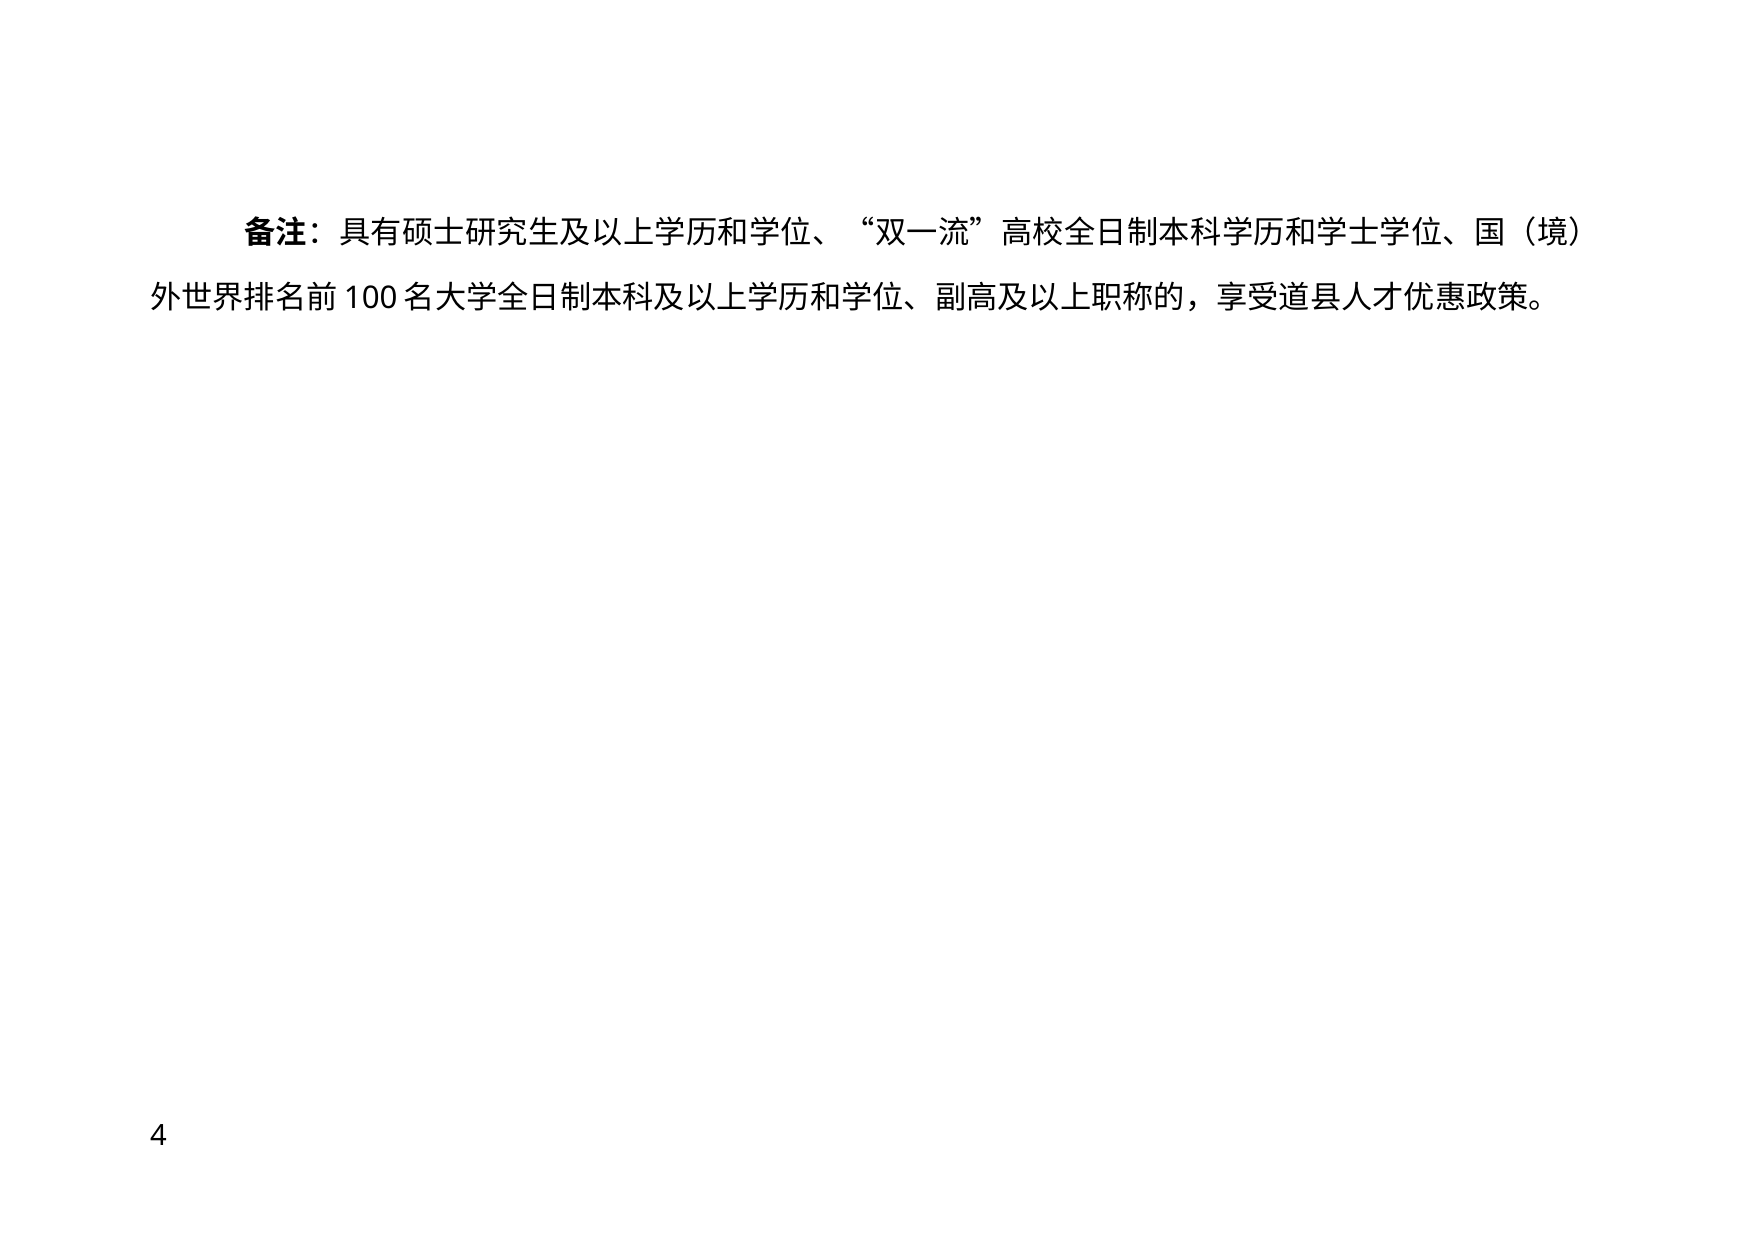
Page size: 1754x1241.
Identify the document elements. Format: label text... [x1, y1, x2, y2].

text 备注：具有硕士研究生及以上学历和学位、“双一流”高校全日制本科学历和学士学位、国（境）外世界排名前100名大学全日制本科及以上学历和学位、副高及以上职称的，享受道县人才优惠政策。 [150, 198, 1604, 328]
